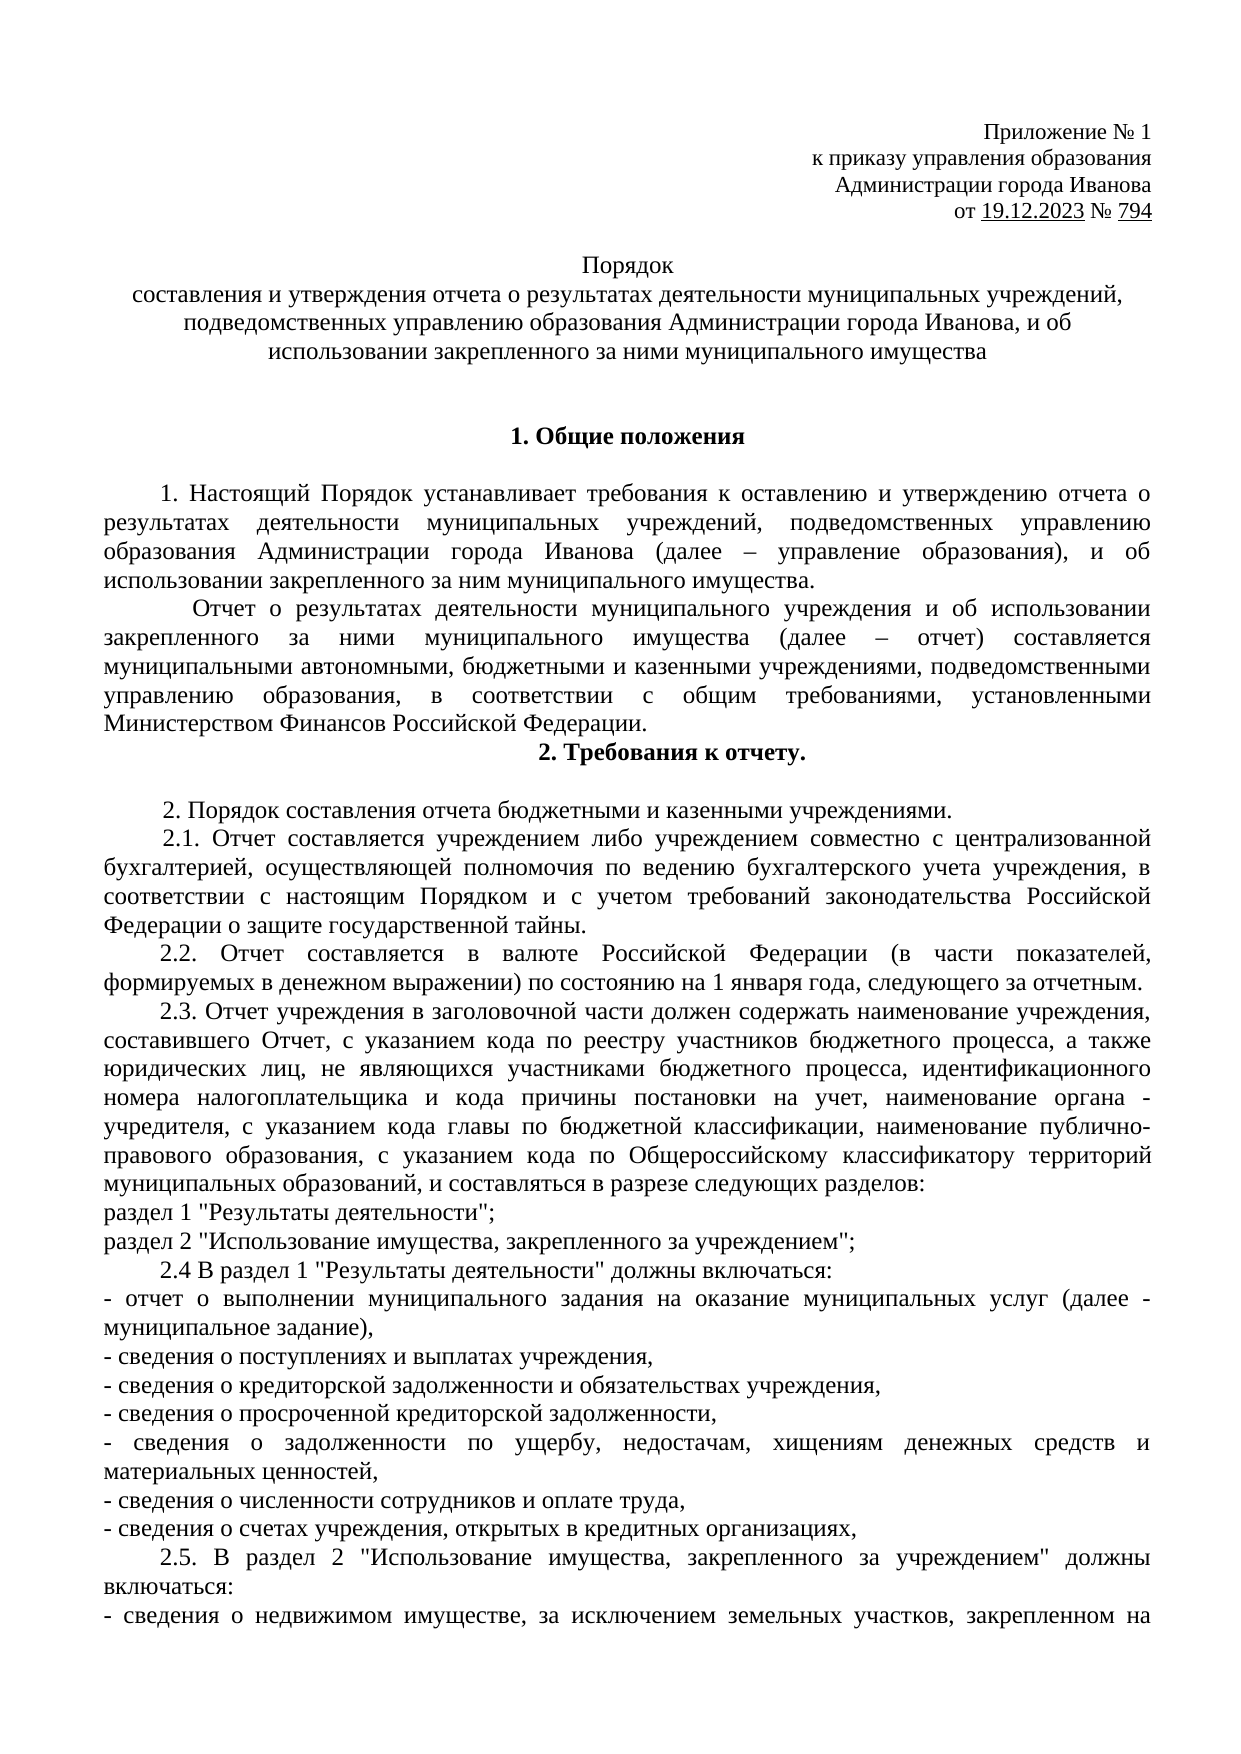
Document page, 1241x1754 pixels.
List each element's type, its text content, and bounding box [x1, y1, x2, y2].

text 1. Настоящий Порядок устанавливает требования к оставлению и утверждению отчета о результатах деятельности муниципальных учреждений, подведомственных управлению образования Администрации города Иванова (далее – управление образования), и об использовании закрепленного за ним муниципального имущества. [103, 478, 1152, 593]
text к приказу управления образования [103, 144, 1152, 171]
text - сведения о просроченной кредиторской задолженности, [103, 1398, 1152, 1427]
text раздел 1 "Результаты деятельности"; [103, 1197, 1152, 1226]
title 2. Порядок составления отчета бюджетными и казенными учреждениями. [103, 795, 1152, 823]
text - сведения о поступлениях и выплатах учреждения, [103, 1341, 1152, 1370]
title Порядок [103, 250, 1152, 279]
title 1. Общие положения [103, 421, 1152, 450]
text - сведения о численности сотрудников и оплате труда, [103, 1485, 1152, 1513]
text 2.4 В раздел 1 "Результаты деятельности" должны включаться: [103, 1255, 1152, 1283]
title Отчет о результатах деятельности муниципального учреждения и об использовании закрепленного за ними муниципального имущества (далее – отчет) составляется муниципальными автономными, бюджетными и казенными учреждениями, подведомственными управлению образования, в соответствии с общим требованиями, установленными Министерством Финансов Российской Федерации. [103, 593, 1152, 737]
text 2.5. В раздел 2 "Использование имущества, закрепленного за учреждением" должны включаться: [103, 1542, 1152, 1600]
text - сведения о счетах учреждения, открытых в кредитных организациях, [103, 1513, 1152, 1542]
text - сведения о задолженности по ущербу, недостачам, хищениям денежных средств и материальных ценностей, [103, 1427, 1152, 1485]
text 2.3. Отчет учреждения в заголовочной части должен содержать наименование учреждения, составившего Отчет, с указанием кода по реестру участников бюджетного процесса, а также юридических лиц, не являющихся участниками бюджетного процесса, идентификационного номера налогоплательщика и кода причины постановки на учет, наименование органа - учредителя, с указанием кода главы по бюджетной классификации, наименование публично-правового образования, с указанием кода по Общероссийскому классификатору территорий муниципальных образований, и составляться в разрезе следующих разделов: [103, 996, 1152, 1197]
title 2. Требования к отчету. [103, 737, 1152, 766]
text Приложение № 1 [103, 118, 1152, 144]
text - сведения о кредиторской задолженности и обязательствах учреждения, [103, 1370, 1152, 1398]
text - отчет о выполнении муниципального задания на оказание муниципальных услуг (далее - муниципальное задание), [103, 1283, 1152, 1341]
title 2.1. Отчет составляется учреждением либо учреждением совместно с централизованной бухгалтерией, осуществляющей полномочия по ведению бухгалтерского учета учреждения, в соответствии с настоящим Порядком и с учетом требований законодательства Российской Федерации о защите государственной тайны. [103, 823, 1152, 938]
text раздел 2 "Использование имущества, закрепленного за учреждением"; [103, 1226, 1152, 1255]
title составления и утверждения отчета о результатах деятельности муниципальных учреждений, подведомственных управлению образования Администрации города Иванова, и об использовании закрепленного за ними муниципального имущества [103, 279, 1152, 365]
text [103, 1600, 1152, 1628]
text Администрации города Иванова [103, 171, 1152, 197]
text 2.2. Отчет составляется в валюте Российской Федерации (в части показателей, формируемых в денежном выражении) по состоянию на 1 января года, следующего за отчетным. [103, 938, 1152, 996]
text от 19.12.2023 № 794 [103, 197, 1152, 223]
